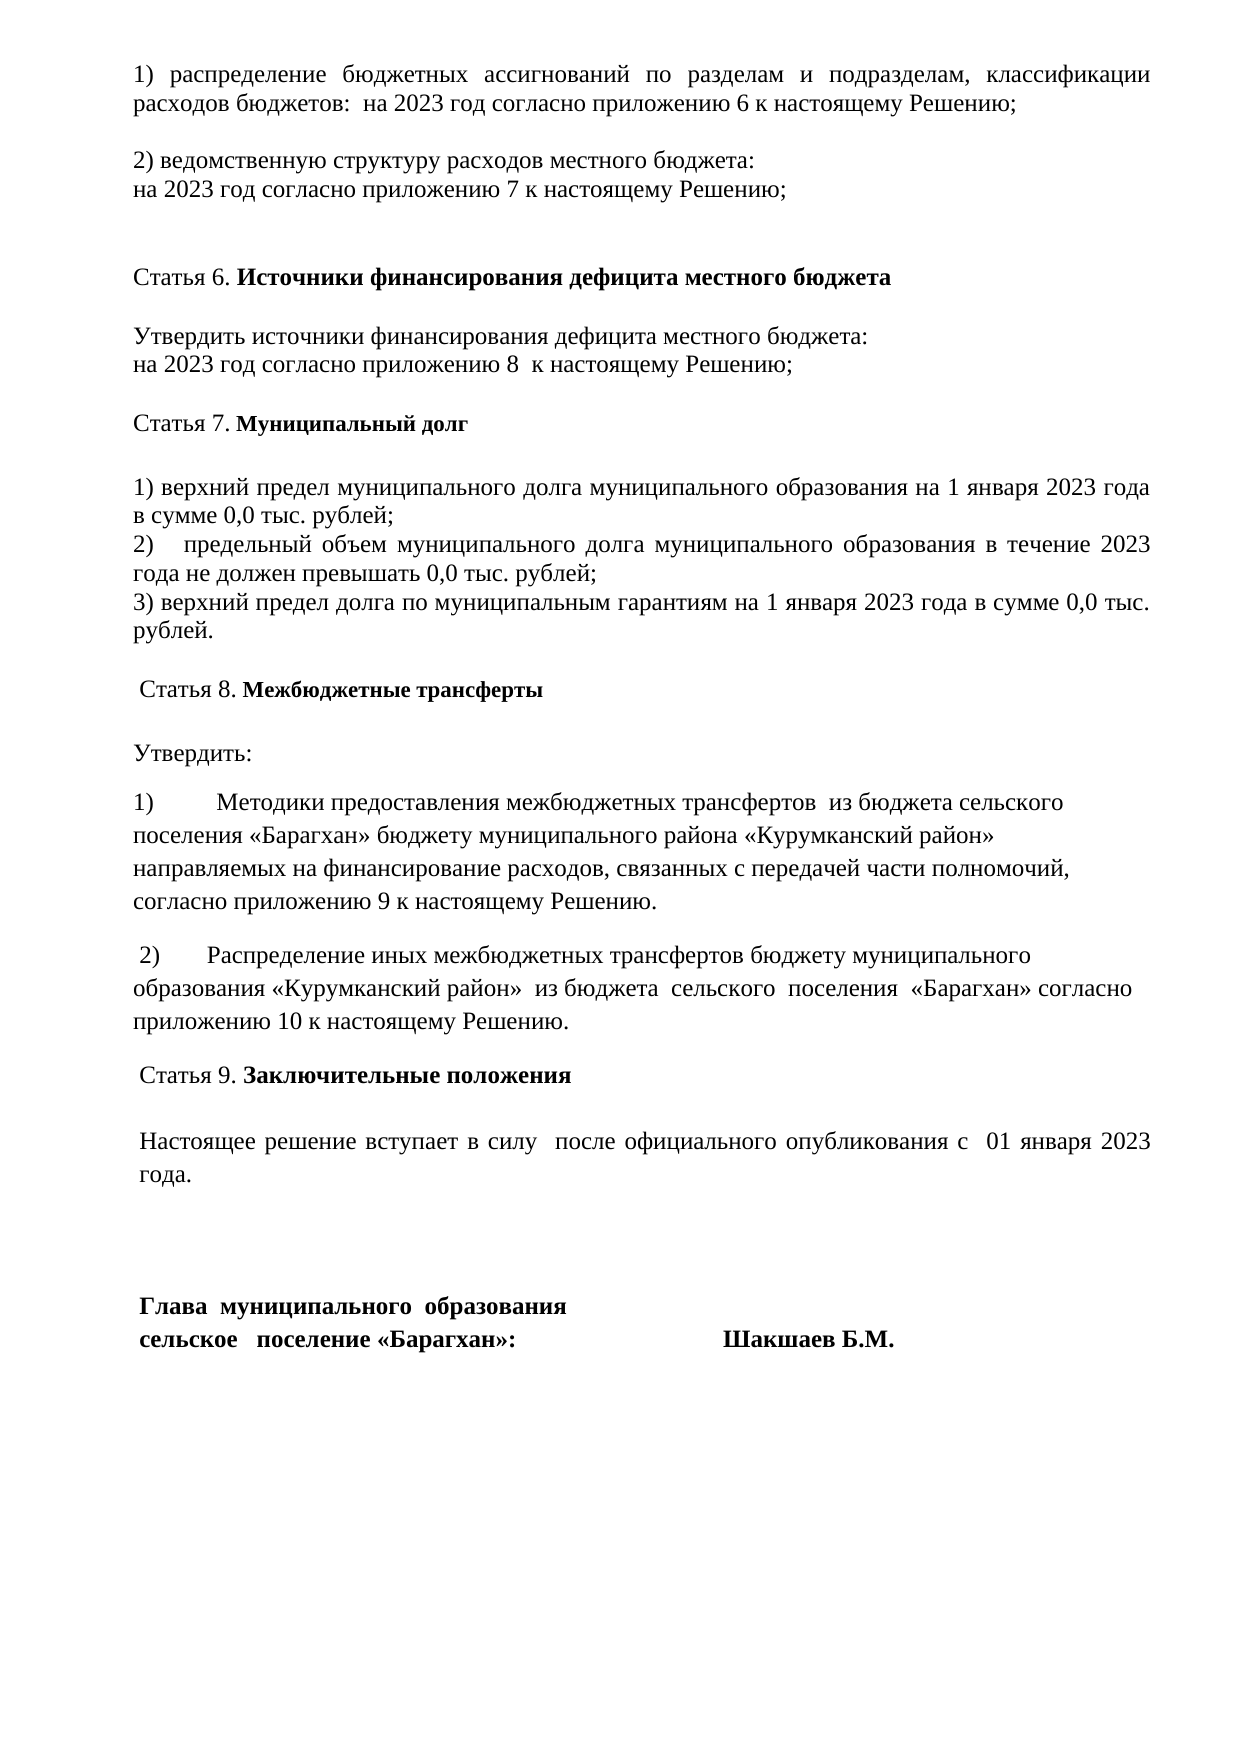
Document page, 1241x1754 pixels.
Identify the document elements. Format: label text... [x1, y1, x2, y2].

text Статья 9. Заключительные положения [139, 1060, 1152, 1089]
text 1) распределение бюджетных ассигнований по разделам и подразделам, классификации расходов бюджетов: на 2023 год согласно приложению 6 к настоящему Решению; [133, 59, 1152, 117]
text сельское поселение «Барагхан»: Шакшаев Б.М. [139, 1324, 1152, 1353]
text 1) верхний предел муниципального долга муниципального образования на 1 января 2023 года в сумме 0,0 тыс. рублей; [133, 472, 1152, 529]
text на 2023 год согласно приложению 8 к настоящему Решению; [133, 349, 1152, 378]
text 2) предельный объем муниципального долга муниципального образования в течение 2023 года не должен превышать 0,0 тыс. рублей; [133, 529, 1152, 587]
text Настоящее решение вступает в силу после официального опубликования с 01 января 2023 года. [139, 1126, 1152, 1188]
text 2) ведомственную структуру расходов местного бюджета: [133, 145, 1152, 174]
text Статья 7. Муниципальный долг [133, 408, 1152, 437]
text 2) Распределение иных межбюджетных трансфертов бюджету муниципального образования «Курумканский район» из бюджета сельского поселения «Барагхан» согласно приложению 10 к настоящему Решению. [133, 940, 1152, 1035]
text 3) верхний предел долга по муниципальным гарантиям на 1 января 2023 года в сумме 0,0 тыс. рублей. [133, 587, 1152, 644]
text Статья 6. Источники финансирования дефицита местного бюджета [133, 262, 1152, 291]
text Утвердить источники финансирования дефицита местного бюджета: [133, 321, 1152, 349]
text Глава муниципального образования [139, 1291, 1152, 1320]
text 1) Методики предоставления межбюджетных трансфертов из бюджета сельского поселения «Барагхан» бюджету муниципального района «Курумканский район» направляемых на финансирование расходов, связанных с передачей части полномочий, согласно приложению 9 к настоящему Решению. [133, 787, 1152, 915]
text Статья 8. Межбюджетные трансферты [139, 674, 1152, 703]
text Утвердить: [133, 738, 1152, 766]
text на 2023 год согласно приложению 7 к настоящему Решению; [133, 174, 1152, 203]
